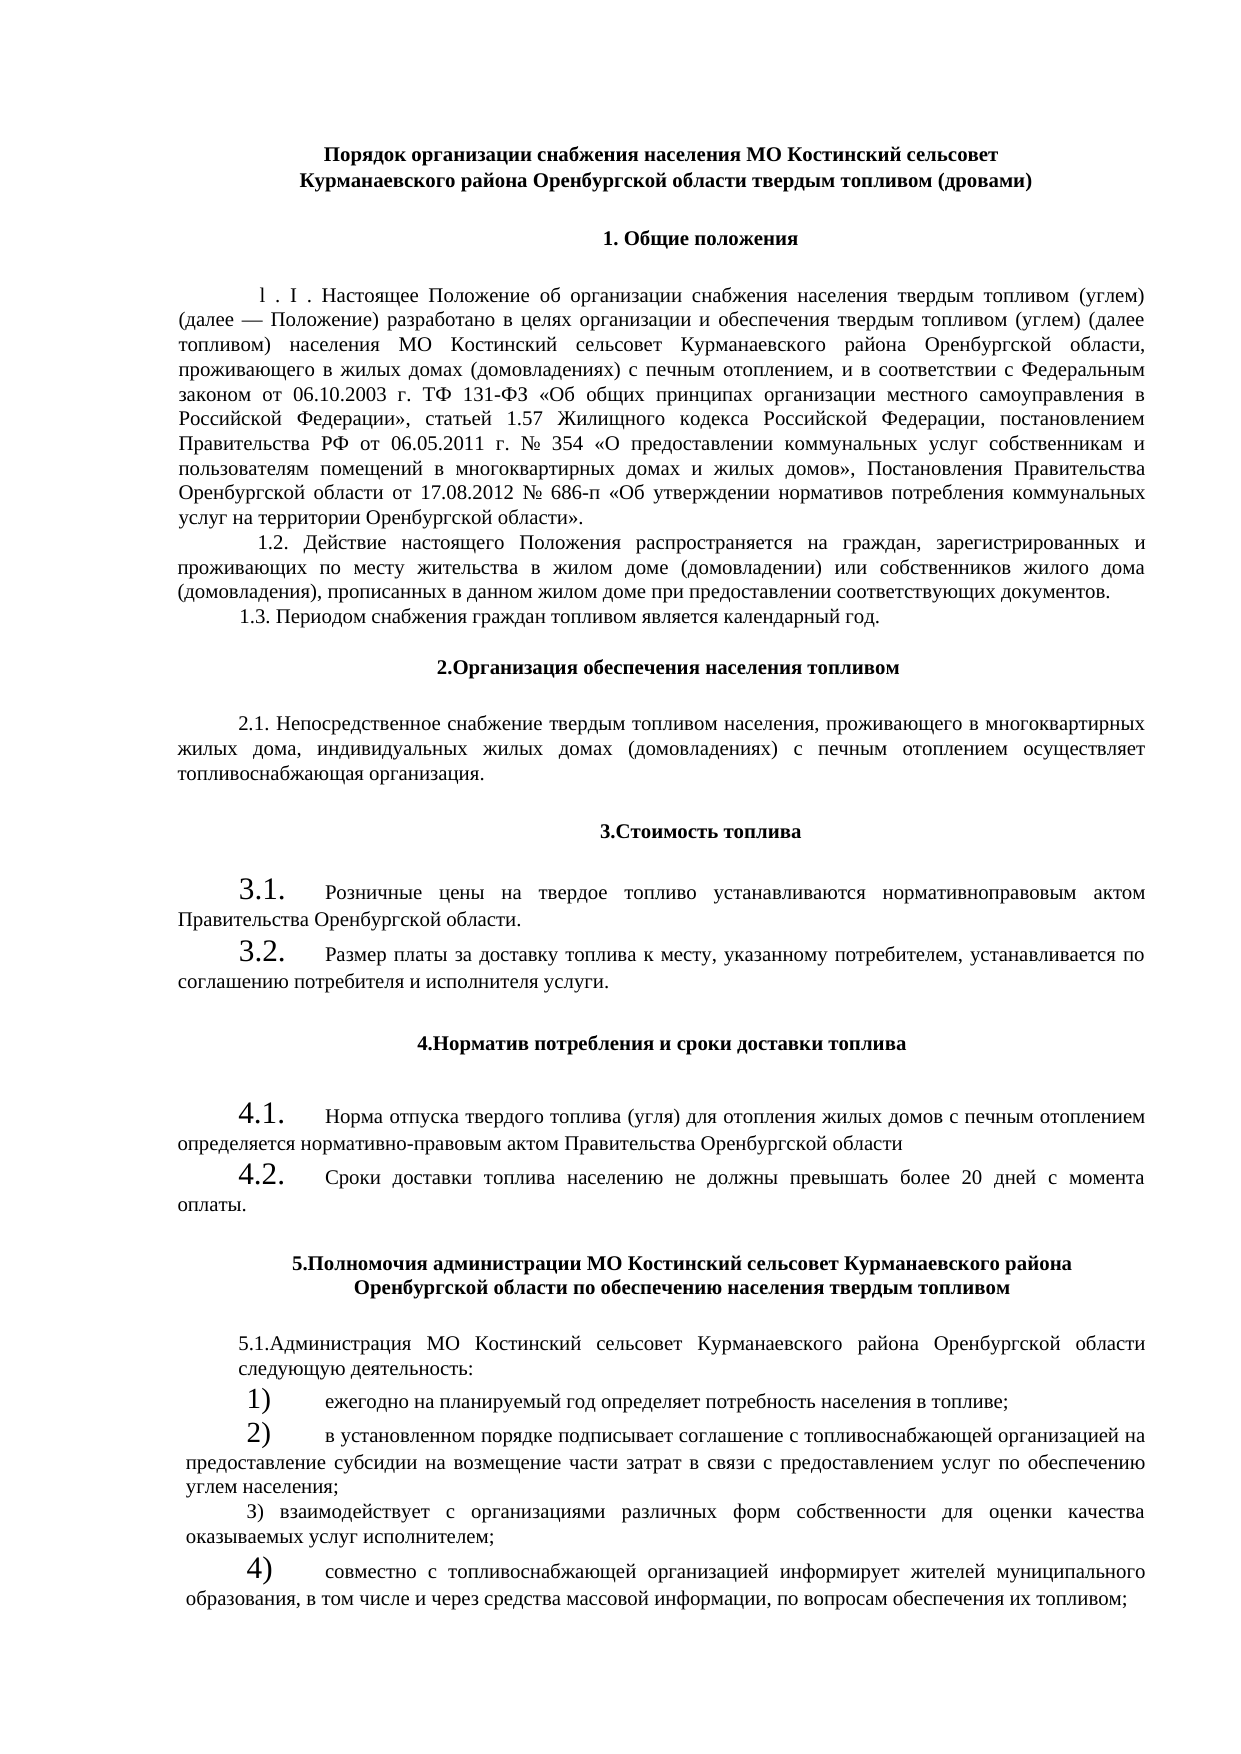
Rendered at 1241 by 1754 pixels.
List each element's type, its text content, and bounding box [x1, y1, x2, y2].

text l . I . Настоящее Положение об организации снабжения населения твердым топливом (углем) (далее — Положение) разработано в целях организации и обеспечения твердым топливом (углем) (далее топливом) населения МО Костинский сельсовет Курманаевского района Оренбургской области, проживающего в жилых домах (домовладениях) с печным отоплением, и в соответствии с Федеральным законом от 06.10.2003 г. ТФ 131-ФЗ «Об общих принципах организации местного самоуправления в Российской Федерации», статьей 1.57 Жилищного кодекса Российской Федерации, постановлением Правительства РФ от 06.05.2011 г. № 354 «О предоставлении коммунальных услуг собственникам и пользователям помещений в многоквартирных домах и жилых домов», Постановления Правительства Оренбургской области от 17.08.2012 № 686-п «Об утверждении нормативов потребления коммунальных услуг на территории Оренбургской области». [178, 283, 1146, 529]
text 5.Полномочия администрации МО Костинский сельсовет Курманаевского района Оренбургской области по обеспечению населения твердым топливом [236, 1251, 1128, 1299]
text 1. Общие положения [249, 226, 1152, 250]
text 2.Организация обеспечения населения топливом [184, 657, 1152, 679]
list ежегодно на планируемый год определяет потребность населения в топливе; [186, 1381, 1146, 1414]
list Розничные цены на твердое топливо устанавливаются нормативноправовым актом Правительства Оренбургской области. [178, 871, 1146, 931]
list Сроки доставки топлива населению не должны превышать более 20 дней с момента оплаты. [177, 1156, 1146, 1216]
text 5.1.Администрация МО Костинский сельсовет Курманаевского района Оренбургской области следующую деятельность: [238, 1331, 1146, 1380]
text 1.2. Действие настоящего Положения распространяется на граждан, зарегистрированных и проживающих по месту жительства в жилом доме (домовладении) или собственников жилого дома (домовладения), прописанных в данном жилом доме при предоставлении соответствующих документов. [177, 530, 1146, 603]
text Курманаевского района Оренбургской области твердым топливом (дровами) [186, 168, 1146, 192]
text 2.1. Непосредственное снабжение твердым топливом населения, проживающего в многоквартирных жилых дома, индивидуальных жилых домах (домовладениях) с печным отоплением осуществляет топливоснабжающая организация. [177, 711, 1146, 785]
list в установленном порядке подписывает соглашение с топливоснабжающей организацией на предоставление субсидии на возмещение части затрат в связи с предоставлением услуг по обеспечению углем населения; [186, 1416, 1146, 1498]
text 1.3. Периодом снабжения граждан топливом является календарный год. [178, 604, 1118, 628]
text Порядок организации снабжения населения МО Костинский сельсовет [177, 142, 1145, 166]
list Норма отпуска твердого топлива (угля) для отопления жилых домов с печным отоплением определяется нормативно-правовым актом Правительства Оренбургской области [177, 1094, 1146, 1155]
list Размер платы за доставку топлива к месту, указанному потребителем, устанавливается по соглашению потребителя и исполнителя услуги. [178, 932, 1146, 993]
list совместно с топливоснабжающей организацией информирует жителей муниципального образования, в том числе и через средства массовой информации, по вопросам обеспечения их топливом; [186, 1549, 1146, 1610]
text З) взаимодействует с организациями различных форм собственности для оценки качества оказываемых услуг исполнителем; [186, 1499, 1146, 1548]
text 4.Норматив потребления и сроки доставки топлива [177, 1031, 1146, 1055]
text 3.Стоимость топлива [283, 819, 1118, 843]
